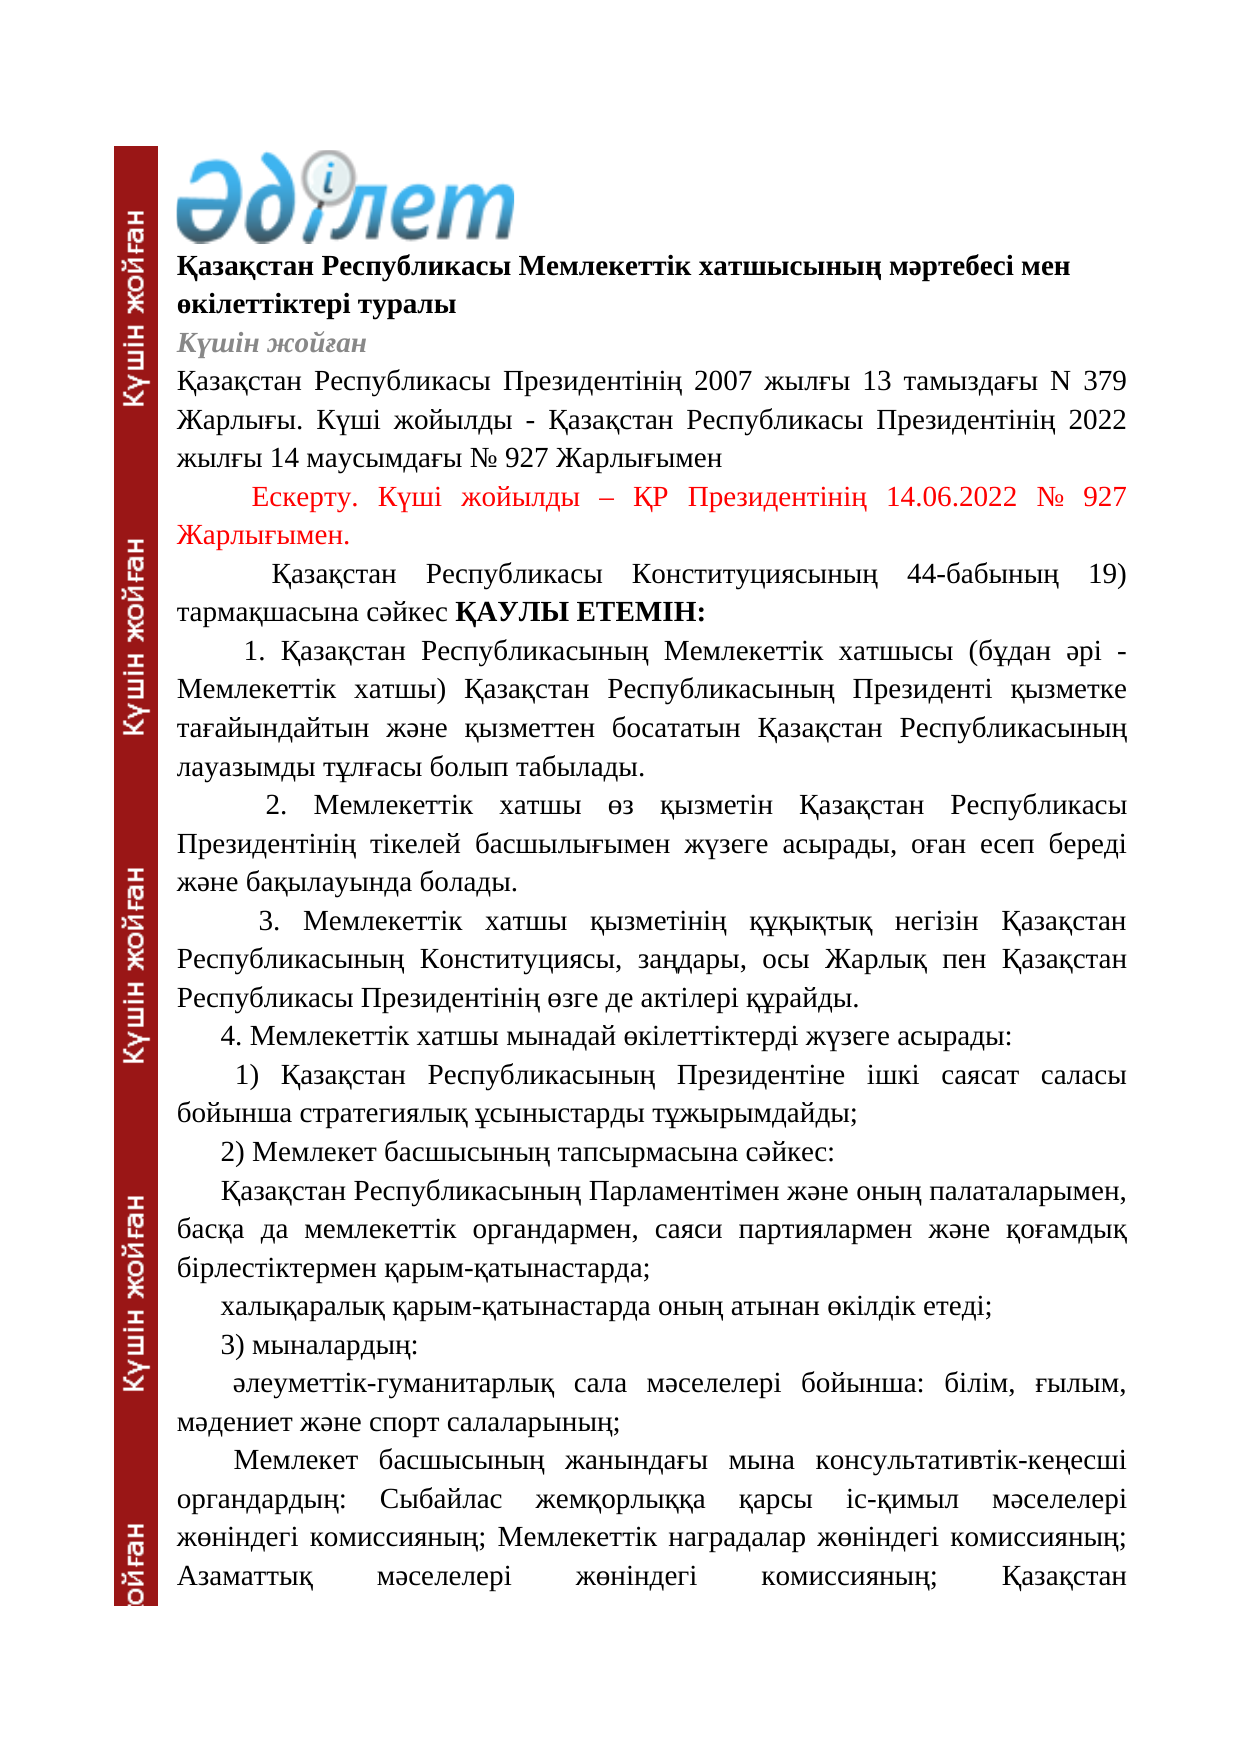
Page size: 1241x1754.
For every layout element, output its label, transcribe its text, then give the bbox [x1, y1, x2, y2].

picture [114, 1052, 158, 1057]
text Күшін жойған [112, 325, 1128, 358]
picture [114, 628, 158, 633]
text 3. Мемлекеттік хатшы қызметінің құқықтық негізін Қазақстан Республикасының Конституциясы, заңдары, осы Жарлық пен Қазақстан Республикасы Президентінің өзге де актілері құрайды. [112, 903, 1128, 1013]
text 3) мыналардың: [112, 1327, 1128, 1360]
picture [114, 782, 158, 787]
picture [176, 150, 515, 244]
picture [114, 320, 158, 325]
picture [114, 1322, 158, 1327]
picture [114, 898, 158, 903]
text 4. Мемлекеттік хатшы мынадай өкілеттіктерді жүзеге асырады: [112, 1018, 1128, 1052]
text 1. Қазақстан Республикасының Мемлекеттік хатшысы (бұдан әрі - Мемлекеттік хатшы) Қазақстан Республикасының Президенті қызметке тағайындайтын және қызметтен босататын Қазақстан Республикасының лауазымды тұлғасы болып табылады. [112, 633, 1128, 782]
text 1) Қазақстан Республикасының Президентіне ішкі саясат саласы бойынша стратегиялық ұсыныстарды тұжырымдайды; [112, 1057, 1128, 1129]
picture [114, 551, 158, 556]
picture [114, 1437, 158, 1442]
text Қазақстан Республикасы Конституциясының 44-бабының 19) тармақшасына сәйкес ҚАУЛЫ ЕТЕМІН: [112, 556, 1128, 628]
text халықаралық қарым-қатынастарда оның атынан өкілдік етеді; [112, 1288, 1128, 1322]
picture [114, 474, 158, 479]
picture [114, 1129, 158, 1134]
text Ескерту. Күші жойылды – ҚР Президентінің 14.06.2022 № 927 Жарлығымен. [112, 479, 1128, 551]
text әлеуметтік-гуманитарлық сала мәселелері бойынша: білім, ғылым, мәдениет және спорт салаларының; [112, 1365, 1128, 1437]
picture [114, 1283, 158, 1288]
picture [114, 146, 158, 248]
picture [114, 1592, 158, 1606]
picture [114, 358, 158, 363]
text Қазақстан Республикасының Парламентімен және оның палаталарымен, басқа да мемлекеттік органдармен, саяси партиялармен және қоғамдық бірлестіктермен қарым-қатынастарда; [112, 1173, 1128, 1283]
text 2. Мемлекеттік хатшы өз қызметін Қазақстан Республикасы Президентінің тікелей басшылығымен жүзеге асырады, оған есеп береді және бақылауында болады. [112, 787, 1128, 898]
text Қазақстан Республикасы Президентінің 2007 жылғы 13 тамыздағы N 379 Жарлығы. Күші жойылды - Қазақстан Республикасы Президентінің 2022 жылғы 14 маусымдағы № 927 Жарлығымен [112, 363, 1128, 474]
picture [114, 1360, 158, 1365]
text Қазақстан Республикасы Мемлекеттік хатшысының мәртебесі мен өкілеттіктері туралы [112, 248, 1128, 320]
picture [114, 1168, 158, 1173]
text 2) Мемлекет басшысының тапсырмасына сәйкес: [112, 1134, 1128, 1168]
picture [114, 1013, 158, 1018]
